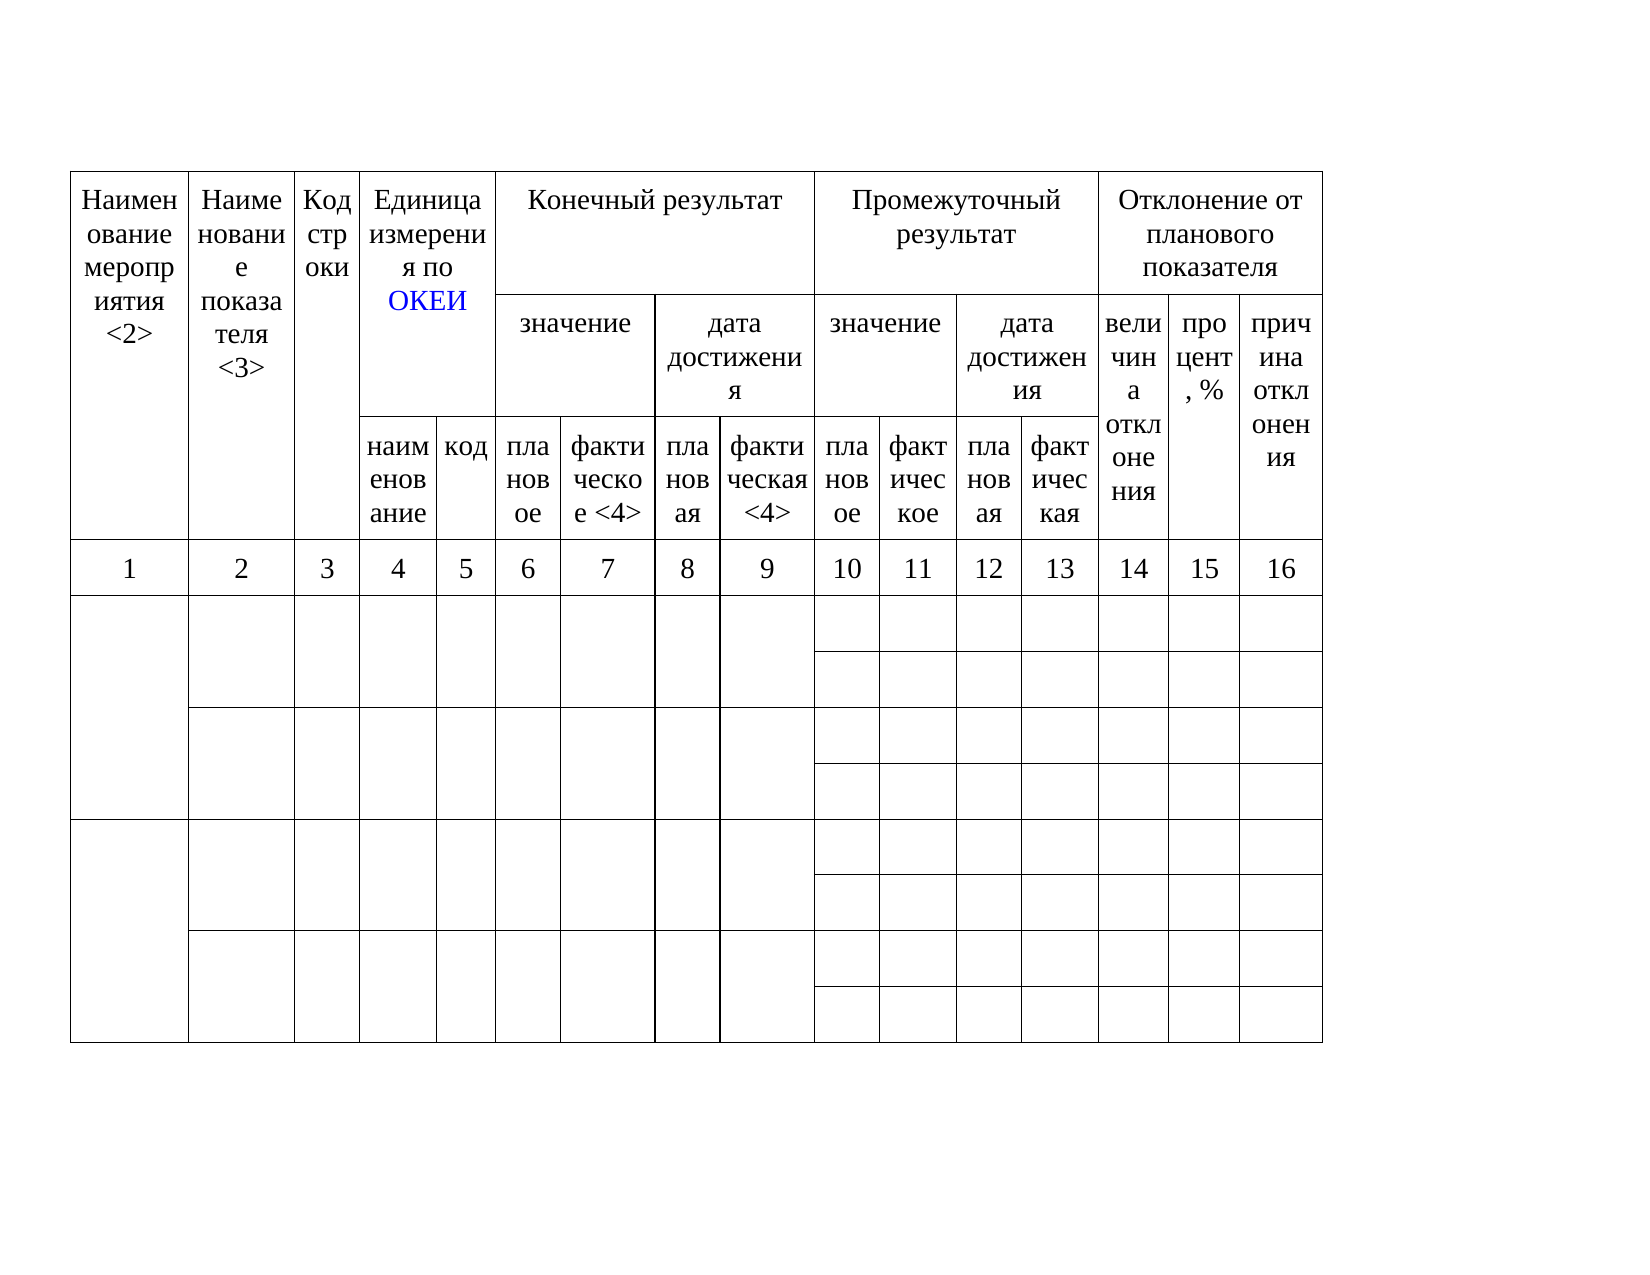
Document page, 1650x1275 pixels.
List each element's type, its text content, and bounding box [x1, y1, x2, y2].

table_cell 9 [721, 540, 814, 595]
table_cell причина отклонения [1240, 295, 1322, 539]
table_cell [561, 820, 654, 930]
table_cell [1240, 652, 1322, 707]
table_cell [656, 820, 719, 930]
table_cell 12 [957, 540, 1021, 595]
table_cell 10 [815, 540, 879, 595]
table_cell плановое [496, 417, 560, 539]
table_header Отклонение от планового показателя [1099, 172, 1322, 293]
table_cell [1240, 987, 1322, 1042]
table_cell [721, 931, 814, 1042]
table_cell [1022, 820, 1098, 874]
table_cell [1169, 652, 1239, 707]
table_cell [880, 987, 956, 1042]
table_cell наименование [360, 417, 436, 539]
table_cell [815, 875, 879, 930]
table_cell 8 [656, 540, 719, 595]
table_cell [1169, 875, 1239, 930]
table_cell дата достижения [656, 295, 814, 416]
table_cell [295, 820, 359, 930]
table_cell [1022, 875, 1098, 930]
table_cell [1240, 931, 1322, 986]
table_cell [1022, 652, 1098, 707]
table_cell [1022, 987, 1098, 1042]
table_cell [437, 931, 495, 1042]
table_cell 3 [295, 540, 359, 595]
table_cell [1240, 708, 1322, 763]
table_cell [957, 987, 1021, 1042]
table_cell величина отклонения [1099, 295, 1168, 539]
table_cell [957, 764, 1021, 818]
table_cell [1022, 596, 1098, 651]
table_cell [561, 596, 654, 707]
table_cell [71, 820, 188, 1042]
table_cell [656, 596, 719, 707]
table_cell [437, 820, 495, 930]
table_cell 14 [1099, 540, 1168, 595]
table_cell код [437, 417, 495, 539]
table_cell плановое [815, 417, 879, 539]
table_cell [71, 596, 188, 818]
table_cell [295, 596, 359, 707]
table_cell [880, 596, 956, 651]
table_cell [815, 987, 879, 1042]
table_cell [1240, 820, 1322, 874]
table_cell [656, 931, 719, 1042]
table_cell [561, 931, 654, 1042]
table_cell [189, 931, 294, 1042]
table_cell [815, 652, 879, 707]
table_cell [957, 708, 1021, 763]
table_cell 16 [1240, 540, 1322, 595]
table_cell [1099, 875, 1168, 930]
table_cell [437, 708, 495, 818]
table_cell [360, 708, 436, 818]
table_cell [561, 708, 654, 818]
table_cell значение [815, 295, 956, 416]
table_cell [1169, 987, 1239, 1042]
table_cell 13 [1022, 540, 1098, 595]
table_cell [360, 596, 436, 707]
table_cell [496, 708, 560, 818]
table_cell [815, 596, 879, 651]
table_header Промежуточный результат [815, 172, 1098, 293]
table_cell [957, 652, 1021, 707]
table_cell [295, 708, 359, 818]
table_cell [880, 652, 956, 707]
table_cell [1022, 931, 1098, 986]
table_cell [1099, 708, 1168, 763]
table_cell [1169, 708, 1239, 763]
table_cell [496, 931, 560, 1042]
table_cell [189, 596, 294, 707]
table_cell дата достижения [957, 295, 1098, 416]
table_cell [1240, 875, 1322, 930]
table_cell [815, 820, 879, 874]
table_cell [1099, 987, 1168, 1042]
table_cell [1099, 931, 1168, 986]
table_cell [721, 820, 814, 930]
table_cell 15 [1169, 540, 1239, 595]
table_header Единица измерения по ОКЕИ [360, 172, 495, 416]
table_header Наименование показателя <3> [189, 172, 294, 539]
table_cell 6 [496, 540, 560, 595]
table_cell [880, 708, 956, 763]
table_cell значение [496, 295, 654, 416]
table_cell 5 [437, 540, 495, 595]
table_cell плановая [656, 417, 719, 539]
table_cell [957, 596, 1021, 651]
table_cell 4 [360, 540, 436, 595]
table_cell [815, 931, 879, 986]
table_cell фактическая [1022, 417, 1098, 539]
table_cell [1099, 820, 1168, 874]
table_cell процент, % [1169, 295, 1239, 539]
table_cell [1022, 764, 1098, 818]
table_cell [880, 875, 956, 930]
table_cell [360, 820, 436, 930]
table_cell [1022, 708, 1098, 763]
table_cell [1169, 596, 1239, 651]
table_header Конечный результат [496, 172, 814, 293]
table_cell фактическое <4> [561, 417, 654, 539]
table_cell [957, 875, 1021, 930]
table_cell [1099, 596, 1168, 651]
table_cell 1 [71, 540, 188, 595]
table_cell [295, 931, 359, 1042]
table_cell фактическая <4> [721, 417, 814, 539]
table_cell [815, 708, 879, 763]
table_cell [1240, 596, 1322, 651]
table_cell [880, 820, 956, 874]
table_cell плановая [957, 417, 1021, 539]
table_cell [189, 708, 294, 818]
table_cell 11 [880, 540, 956, 595]
table_cell [957, 931, 1021, 986]
table_cell [1169, 931, 1239, 986]
table_cell [957, 820, 1021, 874]
table_cell [1169, 764, 1239, 818]
table_cell [721, 596, 814, 707]
table_header Наименование мероприятия <2> [71, 172, 188, 539]
table_cell [496, 820, 560, 930]
table_cell [1169, 820, 1239, 874]
table_cell [1240, 764, 1322, 818]
table_cell 2 [189, 540, 294, 595]
table_cell [656, 708, 719, 818]
table_cell [360, 931, 436, 1042]
table_cell 7 [561, 540, 654, 595]
table_cell [1099, 764, 1168, 818]
table_cell [880, 764, 956, 818]
table_cell [1099, 652, 1168, 707]
table_cell [437, 596, 495, 707]
table_cell [189, 820, 294, 930]
table_cell [815, 764, 879, 818]
table_cell [721, 708, 814, 818]
table_header Код строки [295, 172, 359, 539]
table_cell [880, 931, 956, 986]
table_cell [496, 596, 560, 707]
table_cell фактическое [880, 417, 956, 539]
